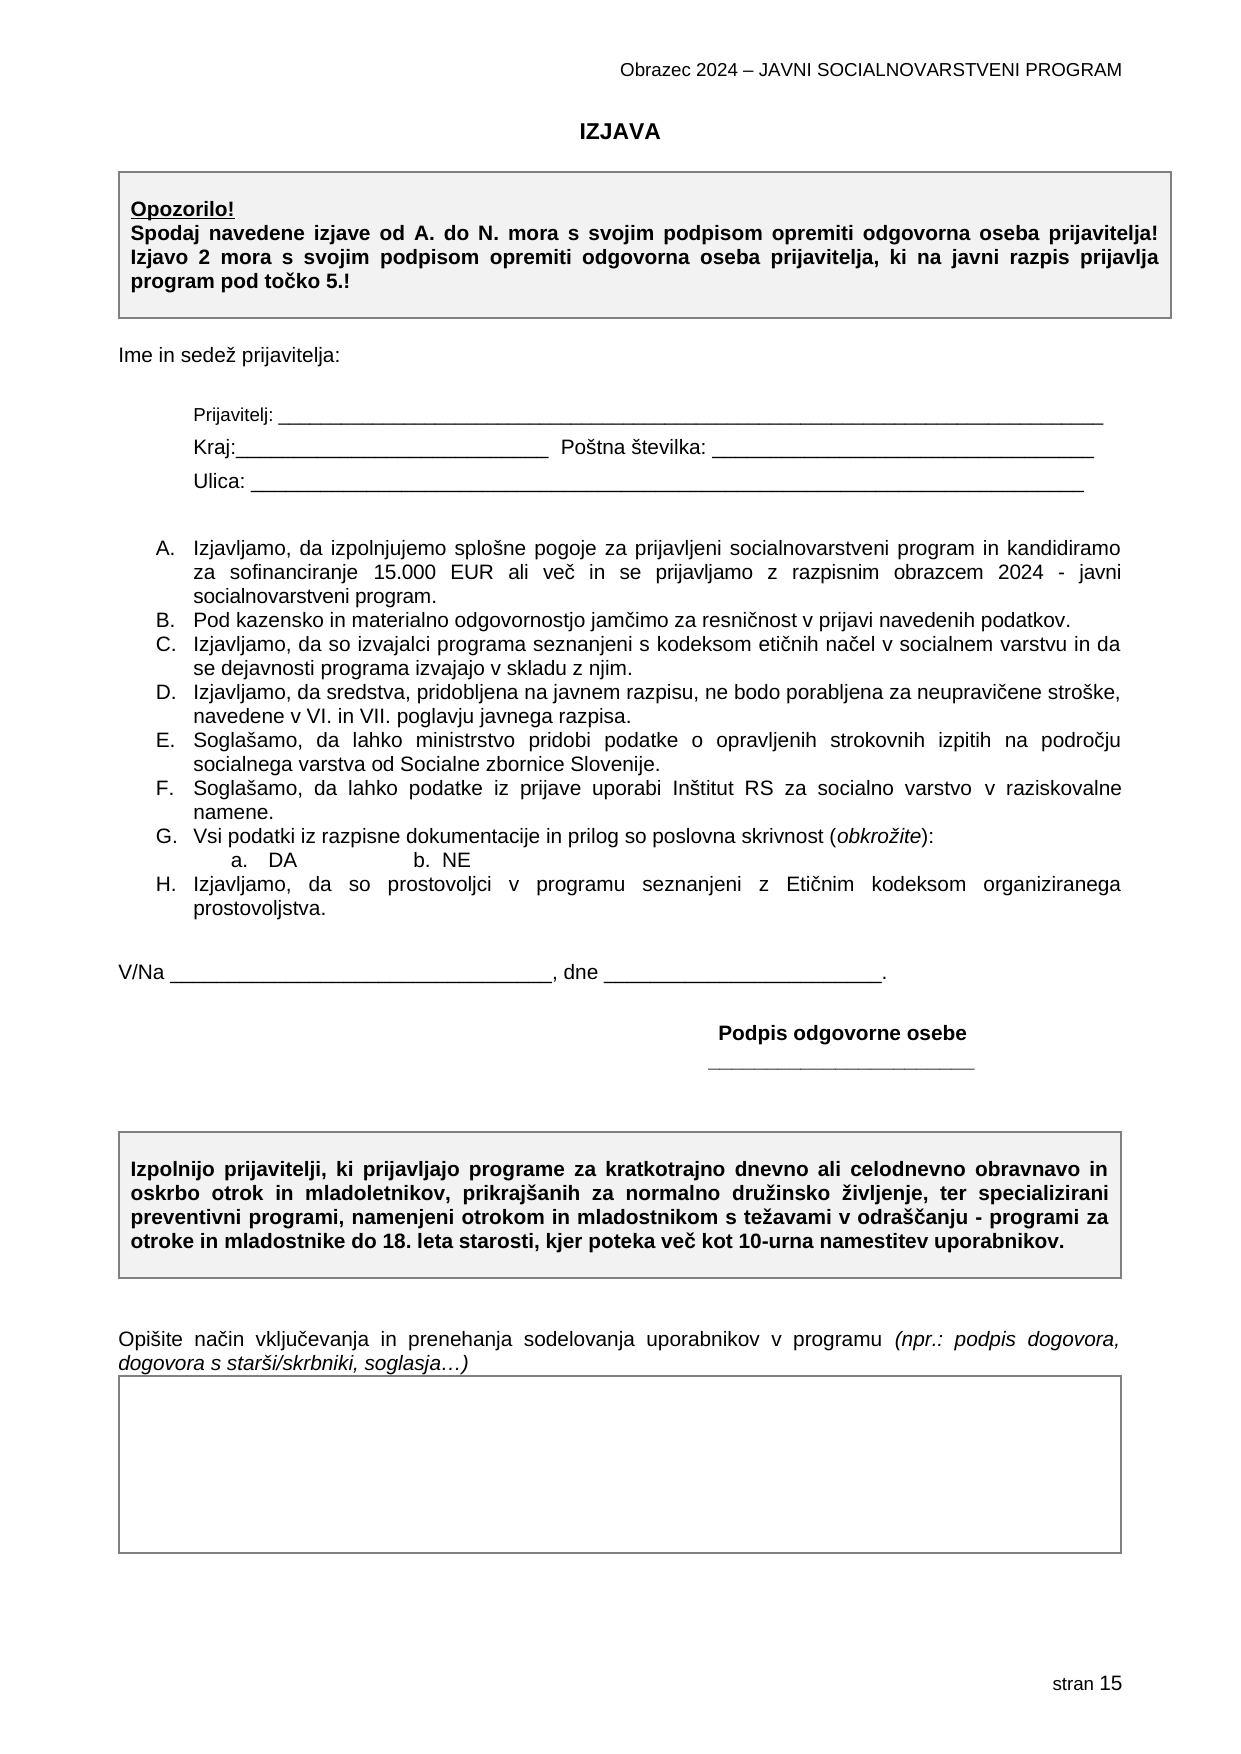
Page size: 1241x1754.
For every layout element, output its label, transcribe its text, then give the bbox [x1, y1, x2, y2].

list Izjavljamo, da sredstva, pridobljena na javnem razpisu, ne bodo porabljena za neupravičene stroške, navedene v VI. in VII. poglavju javnega razpisa. [156, 680, 1122, 728]
text V/Na _________________________________, dne ________________________. [118, 959, 1122, 983]
text Kraj:___________________________ Poštna številka: _________________________________ [193, 435, 1119, 459]
list Pod kazensko in materialno odgovornostjo jamčimo za resničnost v prijavi navedenih podatkov. [156, 608, 1122, 632]
table_header Opozorilo! Spodaj navedene izjave od A. do N. mora s svojim podpisom opremiti odgovorna oseba prijavitelja! Izjavo 2 mora s svojim podpisom opremiti odgovorna oseba prijavitelja, ki na javni razpis prijavlja program pod točko 5.! [120, 173, 1170, 317]
text Ulica: ________________________________________________________________________ [193, 469, 1119, 493]
text Podpis odgovorne osebe [643, 1021, 1122, 1045]
list Izjavljamo, da so izvajalci programa seznanjeni s kodeksom etičnih načel v socialnem varstvu in da se dejavnosti programa izvajajo v skladu z njim. [156, 632, 1122, 680]
text Prijavitelj: _______________________________________________________________________________ [118, 404, 1119, 426]
text IZJAVA [118, 118, 1122, 144]
list Izjavljamo, da izpolnjujemo splošne pogoje za prijavljeni socialnovarstveni program in kandidiramo za sofinanciranje 15.000 EUR ali več in se prijavljamo z razpisnim obrazcem 2024 - javni socialnovarstveni program. [156, 536, 1122, 608]
text Opišite način vključevanja in prenehanja sodelovanja uporabnikov v programu (npr.: podpis dogovora, dogovora s starši/skrbniki, soglasja…) [118, 1327, 1122, 1374]
text _______________________ [118, 1048, 1122, 1072]
list Soglašamo, da lahko ministrstvo pridobi podatke o opravljenih strokovnih izpitih na področju socialnega varstva od Socialne zbornice Slovenije. [156, 728, 1122, 776]
text Ime in sedež prijavitelja: [118, 343, 1146, 367]
table_header Izpolnijo prijavitelji, ki prijavljajo programe za kratkotrajno dnevno ali celodnevno obravnavo in oskrbo otrok in mladoletnikov, prikrajšanih za normalno družinsko življenje, ter specializirani preventivni programi, namenjeni otrokom in mladostnikom s težavami v odraščanju - programi za otroke in mladostnike do 18. leta starosti, kjer poteka več kot 10-urna namestitev uporabnikov. [120, 1133, 1120, 1277]
table_header [120, 1377, 1120, 1552]
list Izjavljamo, da so prostovoljci v programu seznanjeni z Etičnim kodeksom organiziranega prostovoljstva. [156, 872, 1122, 919]
list Soglašamo, da lahko podatke iz prijave uporabi Inštitut RS za socialno varstvo v raziskovalne namene. [156, 776, 1122, 824]
list Vsi podatki iz razpisne dokumentacije in prilog so poslovna skrivnost (obkrožite): [156, 824, 1122, 848]
list DA b. NE [231, 848, 1122, 872]
